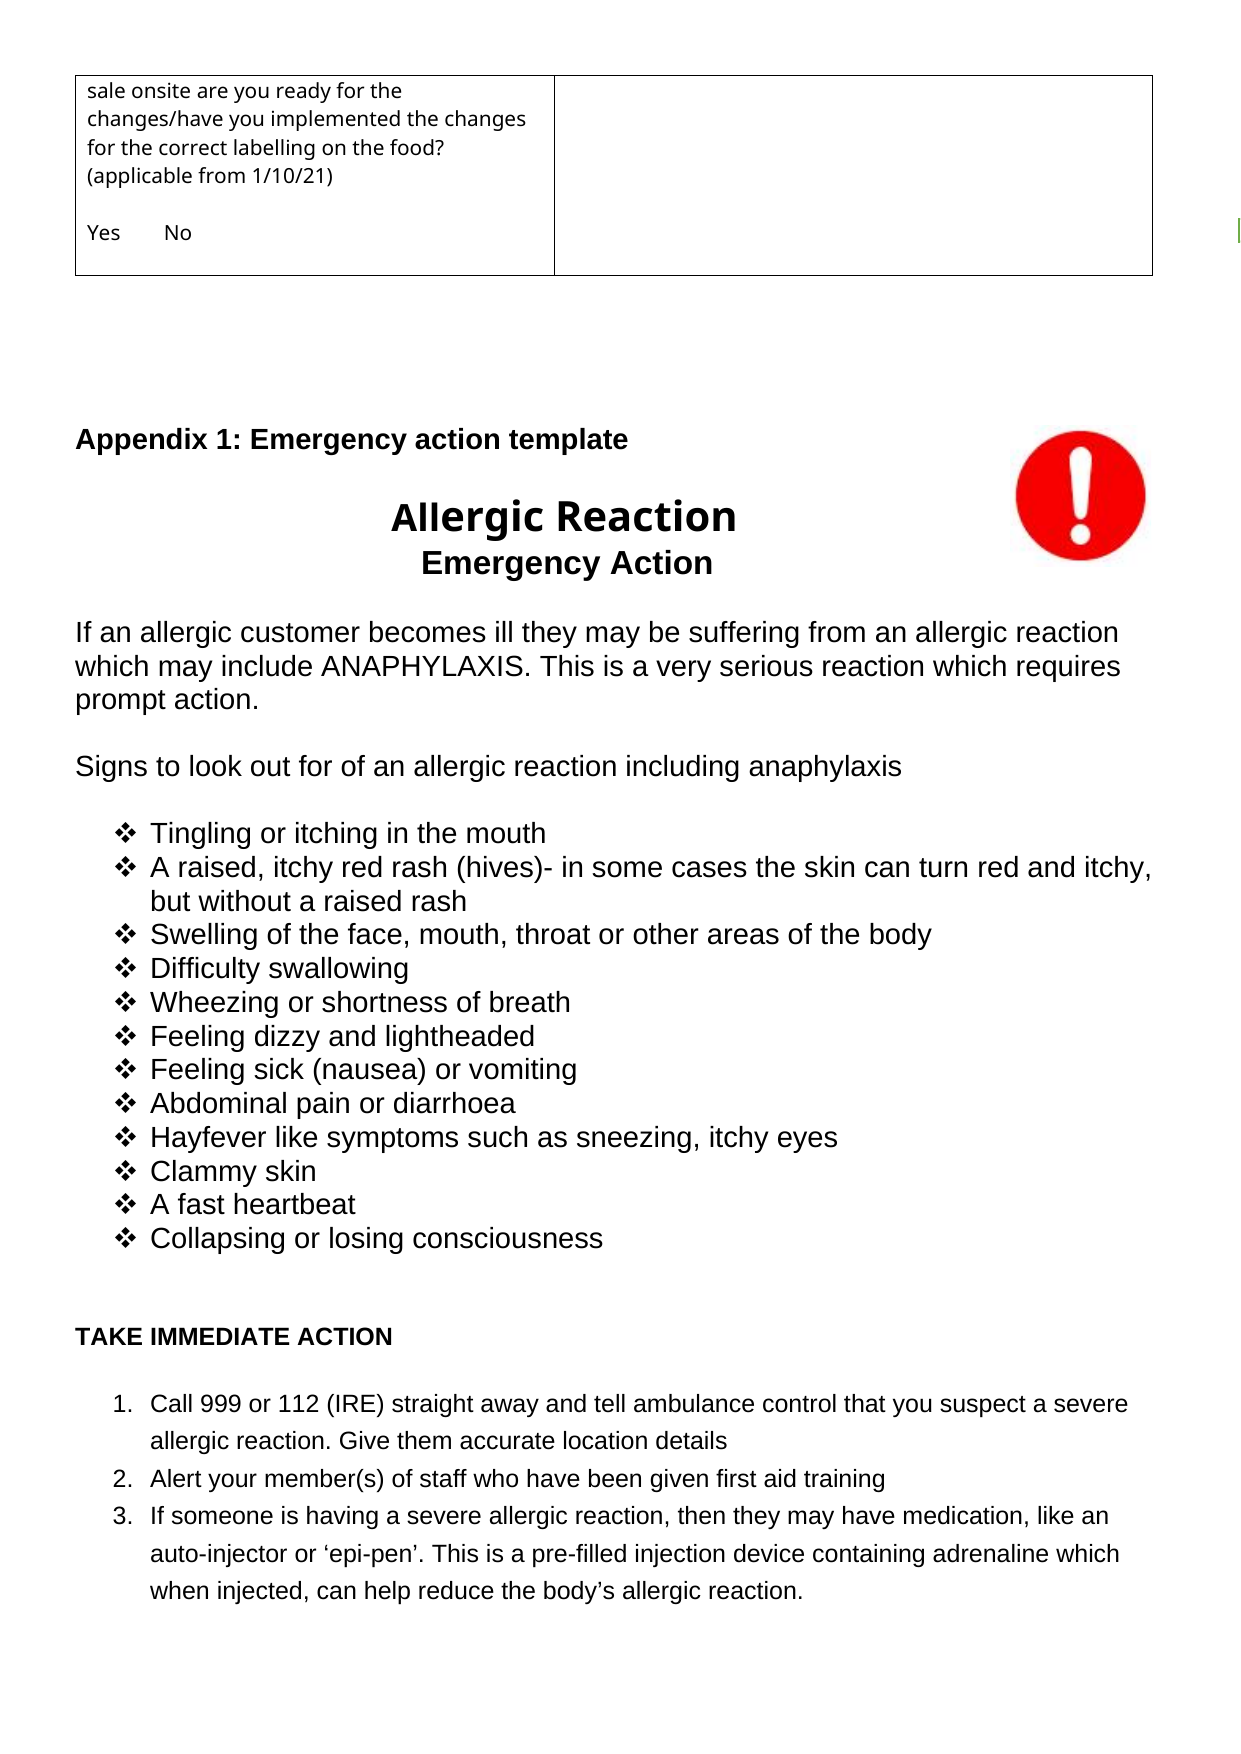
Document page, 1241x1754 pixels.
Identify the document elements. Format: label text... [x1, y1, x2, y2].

list Tingling or itching in the mouth [112, 816, 1165, 850]
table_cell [555, 76, 1152, 275]
list Wheezing or shortness of breath [112, 985, 1165, 1019]
list Abdominal pain or diarrhoea [112, 1086, 1165, 1120]
text If an allergic customer becomes ill they may be suffering from an allergic reaction which may include ANAPHYLAXIS. This is a very serious reaction which requires prompt action. [75, 615, 1165, 716]
list Feeling sick (nausea) or vomiting [112, 1052, 1165, 1086]
subtitle Appendix 1: Emergency action template [75, 422, 995, 456]
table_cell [76, 76, 554, 275]
list Difficulty swallowing [112, 951, 1165, 985]
picture [1010, 425, 1152, 567]
list A fast heartbeat [112, 1187, 1165, 1221]
list Clammy skin [112, 1154, 1165, 1187]
list Alert your member(s) of staff who have been given first aid training [112, 1455, 1165, 1492]
list Collapsing or losing consciousness [112, 1221, 1165, 1255]
list If someone is having a severe allergic reaction, then they may have medication, like an auto-injector or ‘epi-pen’. This is a pre-filled injection device containing adrenaline which when injected, can help reduce the body’s allergic reaction. [112, 1492, 1165, 1605]
list Feeling dizzy and lightheaded [112, 1019, 1165, 1052]
text Emergency Action [75, 543, 995, 582]
list A raised, itchy red rash (hives)- in some cases the skin can turn red and itchy, but without a raised rash [112, 850, 1165, 917]
list Call 999 or 112 (IRE) straight away and tell ambulance control that you suspect a severe allergic reaction. Give them accurate location details [112, 1380, 1165, 1455]
list Swelling of the face, mouth, throat or other areas of the body [112, 917, 1165, 951]
text Signs to look out for of an allergic reaction including anaphylaxis [75, 749, 1165, 783]
text Allergic Reaction [75, 486, 995, 543]
text TAKE IMMEDIATE ACTION [75, 1322, 1165, 1351]
list Hayfever like symptoms such as sneezing, itchy eyes [112, 1120, 1165, 1154]
